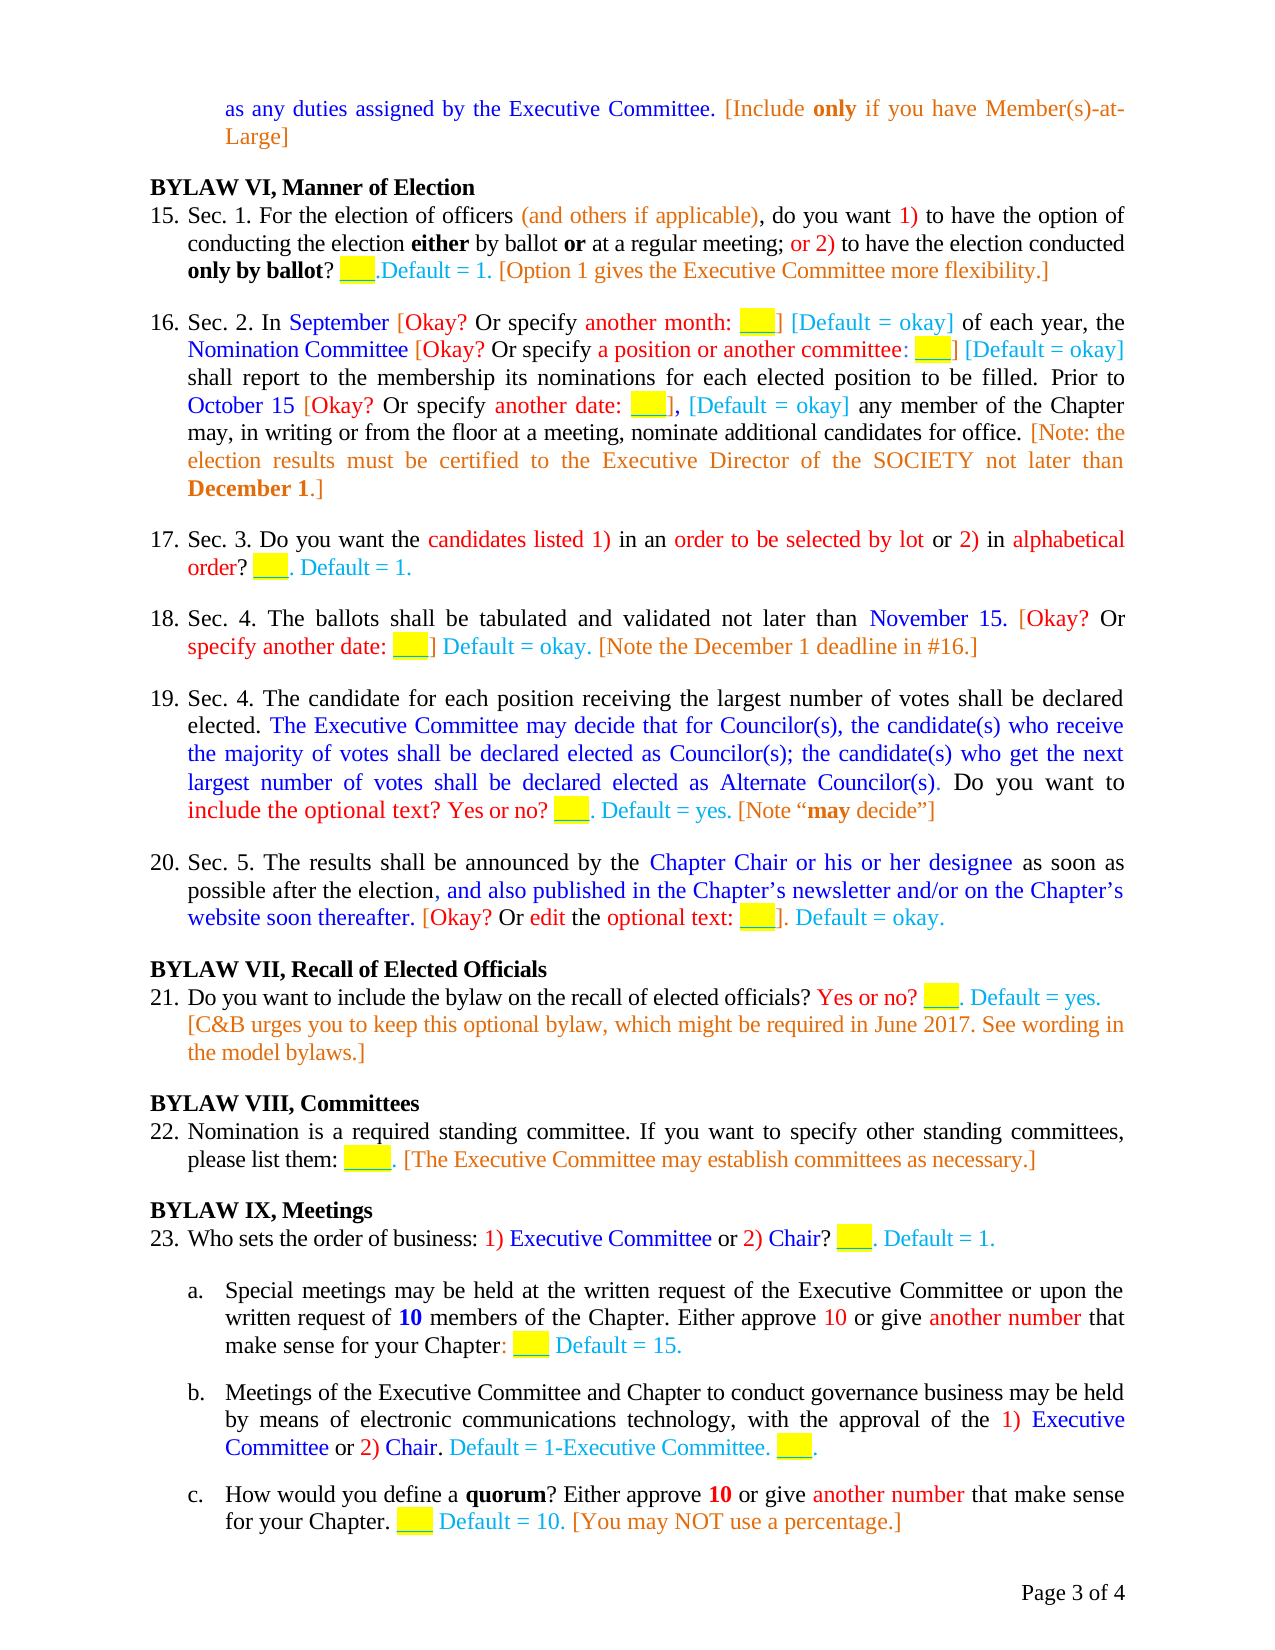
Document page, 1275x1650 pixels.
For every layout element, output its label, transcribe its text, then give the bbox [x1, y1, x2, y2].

list How would you define a quorum? Either approve 10 or give another number that make sense for your Chapter. ___ Default = 10. [You may NOT use a percentage.] [187, 1479, 1125, 1535]
list Special meetings may be held at the written request of the Executive Committee or upon the written request of 10 members of the Chapter. Either approve 10 or give another number that make sense for your Chapter: ___ Default = 15. [187, 1276, 1125, 1358]
text [C&B urges you to keep this optional bylaw, which might be required in June 2017. See wording in the model bylaws.] [187, 1010, 1125, 1065]
list Sec. 4. The ballots shall be tabulated and validated not later than November 15. [Okay? Or specify another date: ___] Default = okay. [Note the December 1 deadline in #16.] [150, 604, 1125, 660]
list Meetings of the Executive Committee and Chapter to conduct governance business may be held by means of electronic communications technology, with the approval of the 1) Executive Committee or 2) Chair. Default = 1-Executive Committee. ___. [187, 1378, 1125, 1460]
list Sec. 3. Do you want the candidates listed 1) in an order to be selected by lot or 2) in alphabetical order? ___. Default = 1. [150, 525, 1125, 580]
list Who sets the order of business: 1) Executive Committee or 2) Chair? ___. Default = 1. [150, 1224, 837, 1252]
list Sec. 1. For the election of officers (and others if applicable), do you want 1) to have the option of conducting the election either by ballot or at a regular meeting; or 2) to have the election conducted only by ballot? ___.Default = 1. [Option 1 gives the Executive Committee more flexibility.] [150, 201, 1125, 284]
list Do you want to include the bylaw on the recall of elected officials? Yes or no? ___. Default = yes. [150, 983, 924, 1010]
list Who sets the order of business: 1) Executive Committee or 2) Chair? ___. Default = 1. [872, 1224, 1125, 1252]
list Nomination is a required standing committee. If you want to specify other standing committees, please list them: ____. [The Executive Committee may establish committees as necessary.] [150, 1117, 1125, 1172]
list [187, 94, 1125, 149]
list Sec. 5. The results shall be announced by the Chapter Chair or his or her designee as soon as possible after the election, and also published in the Chapter’s newsletter and/or on the Chapter’s website soon thereafter. [Okay? Or edit the optional text: ___]. Default = okay. [150, 848, 1125, 931]
list Sec. 2. In September [Okay? Or specify another month: ___] [Default = okay] of each year, the Nomination Committee [Okay? Or specify a position or another committee: ___] [Default = okay] shall report to the membership its nominations for each elected position to be filled. Prior to October 15 [Okay? Or specify another date: ___], [Default = okay] any member of the Chapter may, in writing or from the floor at a meeting, nominate additional candidates for office. [Note: the election results must be certified to the Executive Director of the SOCIETY not later than December 1.] [150, 308, 1125, 501]
text BYLAW VI, Manner of Election [150, 173, 1125, 201]
list Sec. 4. The candidate for each position receiving the largest number of votes shall be declared elected. The Executive Committee may decide that for Councilor(s), the candidate(s) who receive the majority of votes shall be declared elected as Councilor(s); the candidate(s) who get the next largest number of votes shall be declared elected as Alternate Councilor(s). Do you want to include the optional text? Yes or no? ___. Default = yes. [Note “may decide”] [150, 684, 1125, 824]
text BYLAW VII, Recall of Elected Officials [150, 955, 1125, 983]
text BYLAW VIII, Committees [150, 1089, 1125, 1117]
text BYLAW IX, Meetings [150, 1196, 1125, 1224]
